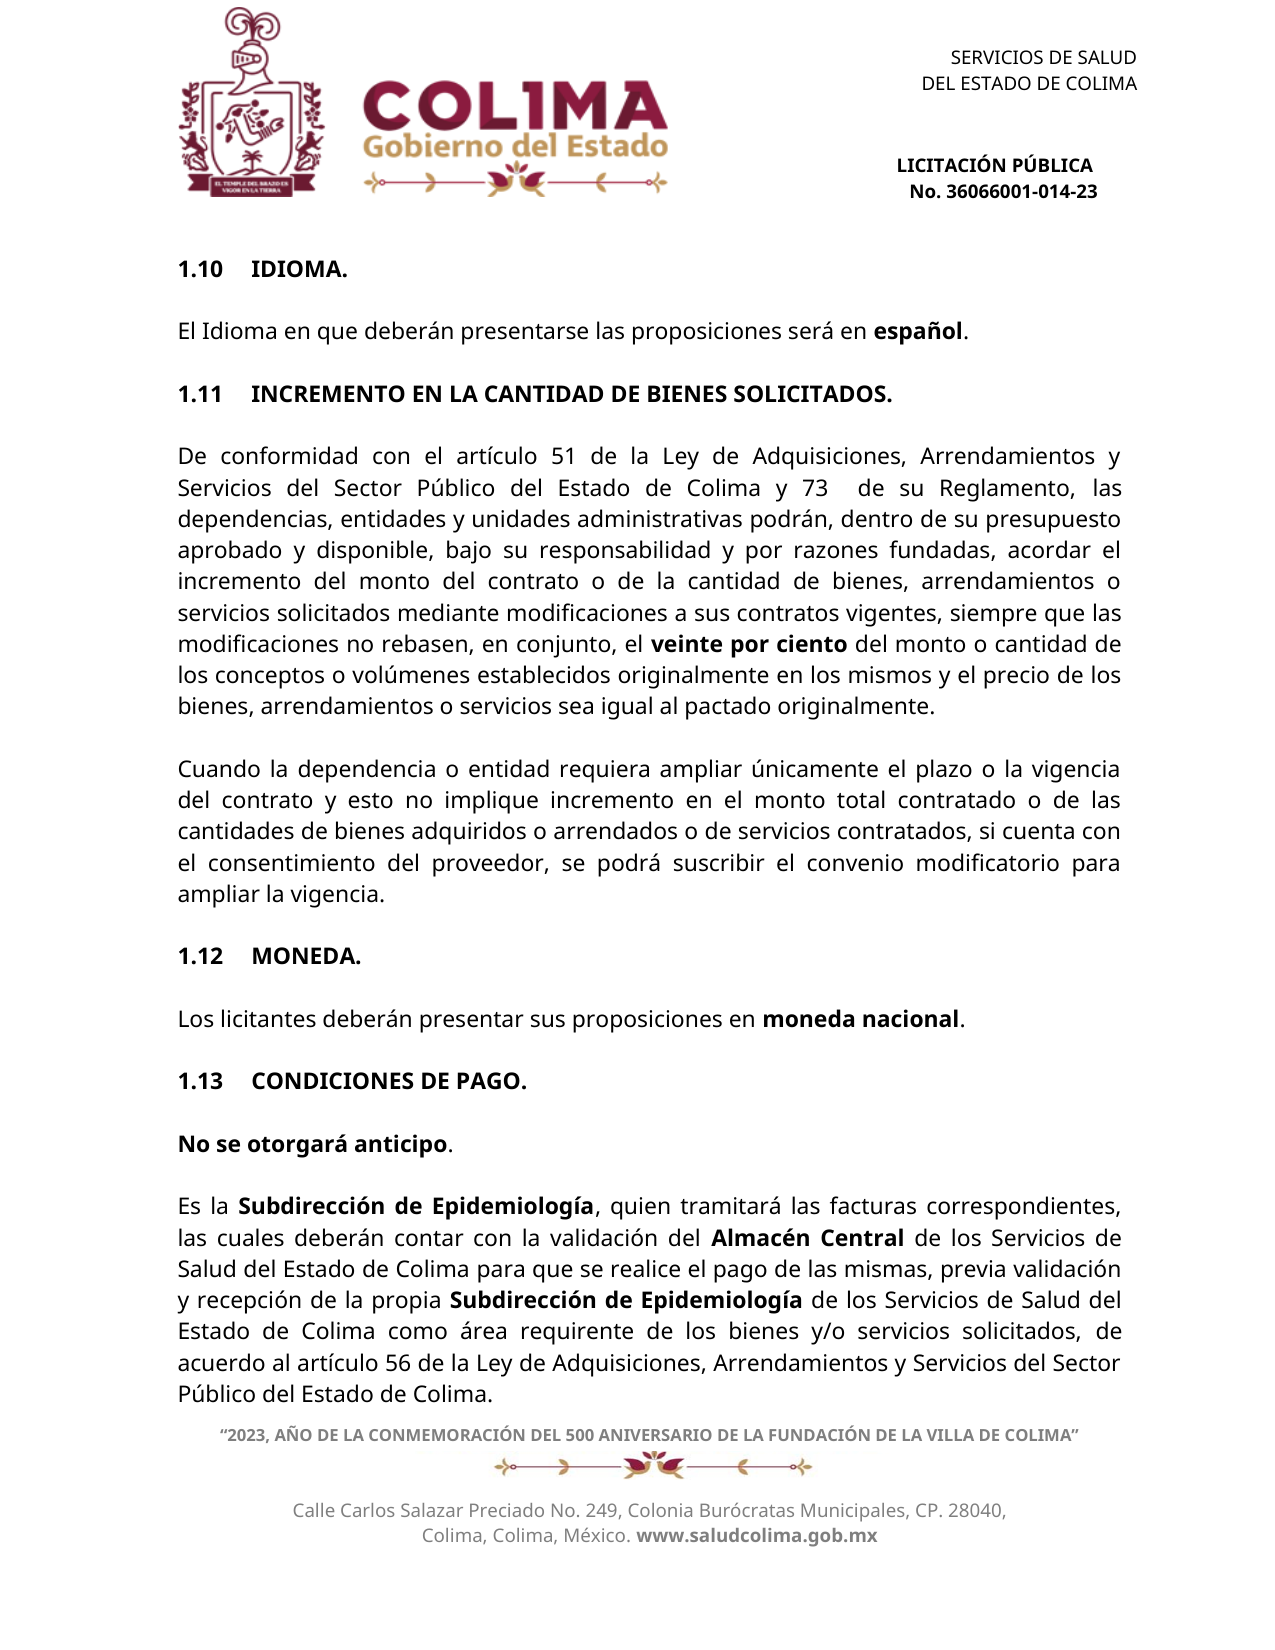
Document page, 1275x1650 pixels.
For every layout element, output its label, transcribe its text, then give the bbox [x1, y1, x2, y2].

text 1.12 MONEDA. [177, 940, 1122, 972]
text Los licitantes deberán presentar sus proposiciones en moneda nacional. [177, 1003, 1122, 1034]
text De conformidad con el artículo 51 de la Ley de Adquisiciones, Arrendamientos y Servicios del Sector Público del Estado de Colima y 73 de su Reglamento, las dependencias, entidades y unidades administrativas podrán, dentro de su presupuesto aprobado y disponible, bajo su responsabilidad y por razones fundadas, acordar el incremento del monto del contrato o de la cantidad de bienes, arrendamientos o servicios solicitados mediante modificaciones a sus contratos vigentes, siempre que las modificaciones no rebasen, en conjunto, el veinte por ciento del monto o cantidad de los conceptos o volúmenes establecidos originalmente en los mismos y el precio de los bienes, arrendamientos o servicios sea igual al pactado originalmente. [177, 440, 1122, 722]
text No se otorgará anticipo. [177, 1128, 1122, 1159]
text 1.10 IDIOMA. [177, 253, 1122, 284]
picture [178, 7, 668, 197]
text Cuando la dependencia o entidad requiera ampliar únicamente el plazo o la vigencia del contrato y esto no implique incremento en el monto total contratado o de las cantidades de bienes adquiridos o arrendados o de servicios contratados, si cuenta con el consentimiento del proveedor, se podrá suscribir el convenio modificatorio para ampliar la vigencia. [177, 753, 1122, 909]
text El Idioma en que deberán presentarse las proposiciones será en español. [177, 315, 1122, 347]
text 1.11 INCREMENTO EN LA CANTIDAD DE BIENES SOLICITADOS. [177, 378, 1122, 409]
picture [414, 1451, 893, 1480]
text 1.13 CONDICIONES DE PAGO. [177, 1065, 1122, 1097]
text Es la Subdirección de Epidemiología, quien tramitará las facturas correspondientes, las cuales deberán contar con la validación del Almacén Central de los Servicios de Salud del Estado de Colima para que se realice el pago de las mismas, previa validación y recepción de la propia Subdirección de Epidemiología de los Servicios de Salud del Estado de Colima como área requirente de los bienes y/o servicios solicitados, de acuerdo al artículo 56 de la Ley de Adquisiciones, Arrendamientos y Servicios del Sector Público del Estado de Colima. [177, 1190, 1122, 1409]
